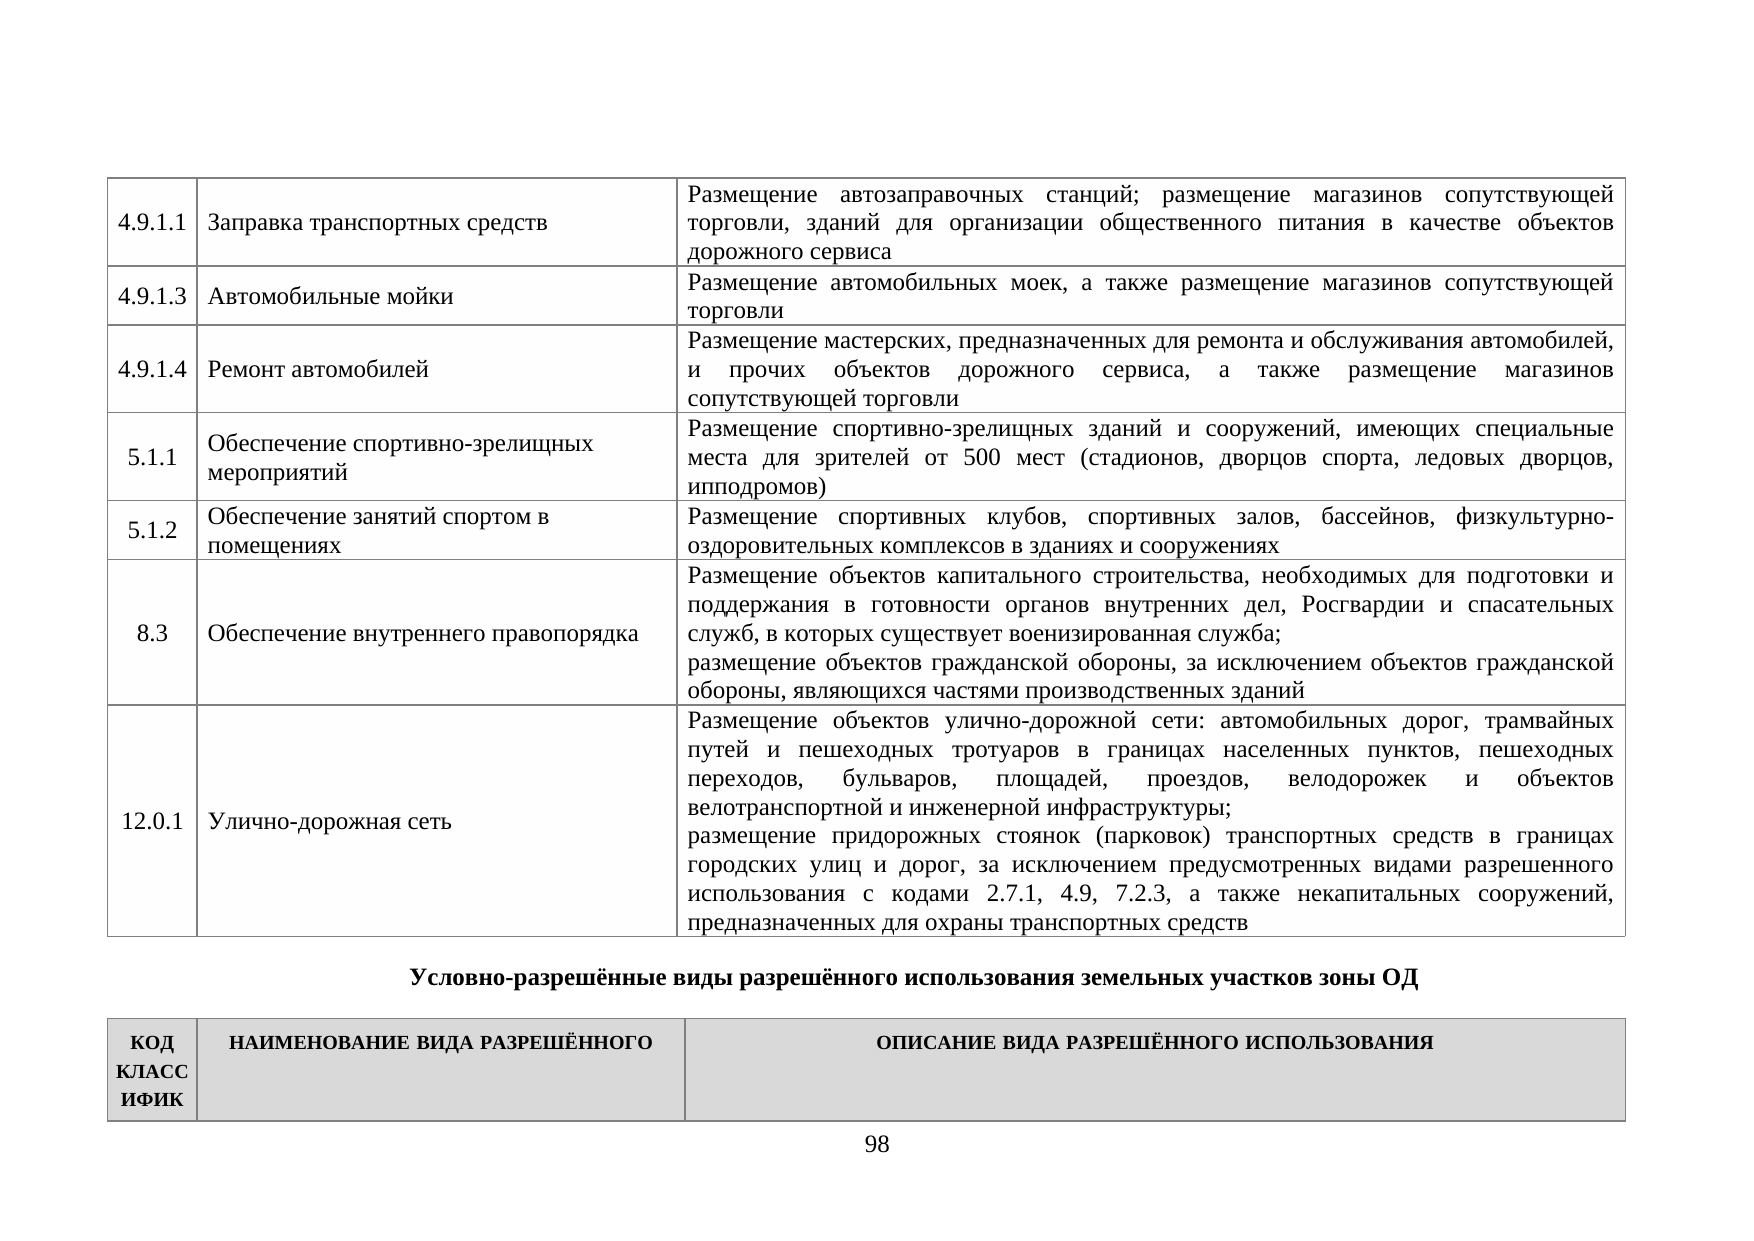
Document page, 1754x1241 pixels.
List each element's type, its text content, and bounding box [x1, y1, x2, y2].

text Условно-разрешённые виды разрешённого использования земельных участков зоны ОД [118, 962, 1636, 991]
table_cell 4.9.1.3 [108, 267, 196, 324]
table_cell Улично-дорожная сеть [198, 706, 676, 936]
table_cell Обеспечение спортивно-зрелищных мероприятий [198, 413, 676, 500]
table_cell 5.1.2 [108, 501, 196, 559]
table_cell 4.9.1.4 [108, 326, 196, 412]
table_cell 4.9.1.1 [108, 179, 196, 265]
table_cell Автомобильные мойки [198, 267, 676, 324]
table_cell 5.1.1 [108, 413, 196, 500]
table_cell 12.0.1 [108, 706, 196, 936]
table_cell Размещение объектов капитального строительства, необходимых для подготовки и поддержания в готовности органов внутренних дел, Росгвардии и спасательных служб, в которых существует военизированная служба; размещение объектов гражданской обороны, за исключением объектов гражданской обороны, являющихся частями производственных зданий [678, 560, 1625, 704]
table_cell 8.3 [108, 560, 196, 704]
table_cell Обеспечение внутреннего правопорядка [198, 560, 676, 704]
table_cell Размещение спортивных клубов, спортивных залов, бассейнов, физкультурно-оздоровительных комплексов в зданиях и сооружениях [678, 501, 1625, 559]
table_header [686, 1019, 1625, 1120]
table_cell Размещение мастерских, предназначенных для ремонта и обслуживания автомобилей, и прочих объектов дорожного сервиса, а также размещение магазинов сопутствующей торговли [678, 326, 1625, 412]
table_cell Размещение автомобильных моек, а также размещение магазинов сопутствующей торговли [678, 267, 1625, 324]
table_cell Размещение автозаправочных станций; размещение магазинов сопутствующей торговли, зданий для организации общественного питания в качестве объектов дорожного сервиса [678, 179, 1625, 265]
table_cell Размещение спортивно-зрелищных зданий и сооружений, имеющих специальные места для зрителей от 500 мест (стадионов, дворцов спорта, ледовых дворцов, ипподромов) [678, 413, 1625, 500]
table_cell Обеспечение занятий спортом в помещениях [198, 501, 676, 559]
table_cell Ремонт автомобилей [198, 326, 676, 412]
table_cell Заправка транспортных средств [198, 179, 676, 265]
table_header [198, 1019, 684, 1120]
table_cell Размещение объектов улично-дорожной сети: автомобильных дорог, трамвайных путей и пешеходных тротуаров в границах населенных пунктов, пешеходных переходов, бульваров, площадей, проездов, велодорожек и объектов велотранспортной и инженерной инфраструктуры; размещение придорожных стоянок (парковок) транспортных средств в границах городских улиц и дорог, за исключением предусмотренных видами разрешенного использования с кодами 2.7.1, 4.9, 7.2.3, а также некапитальных сооружений, предназначенных для охраны транспортных средств [678, 706, 1625, 936]
table_header код классификатора [108, 1019, 196, 1120]
